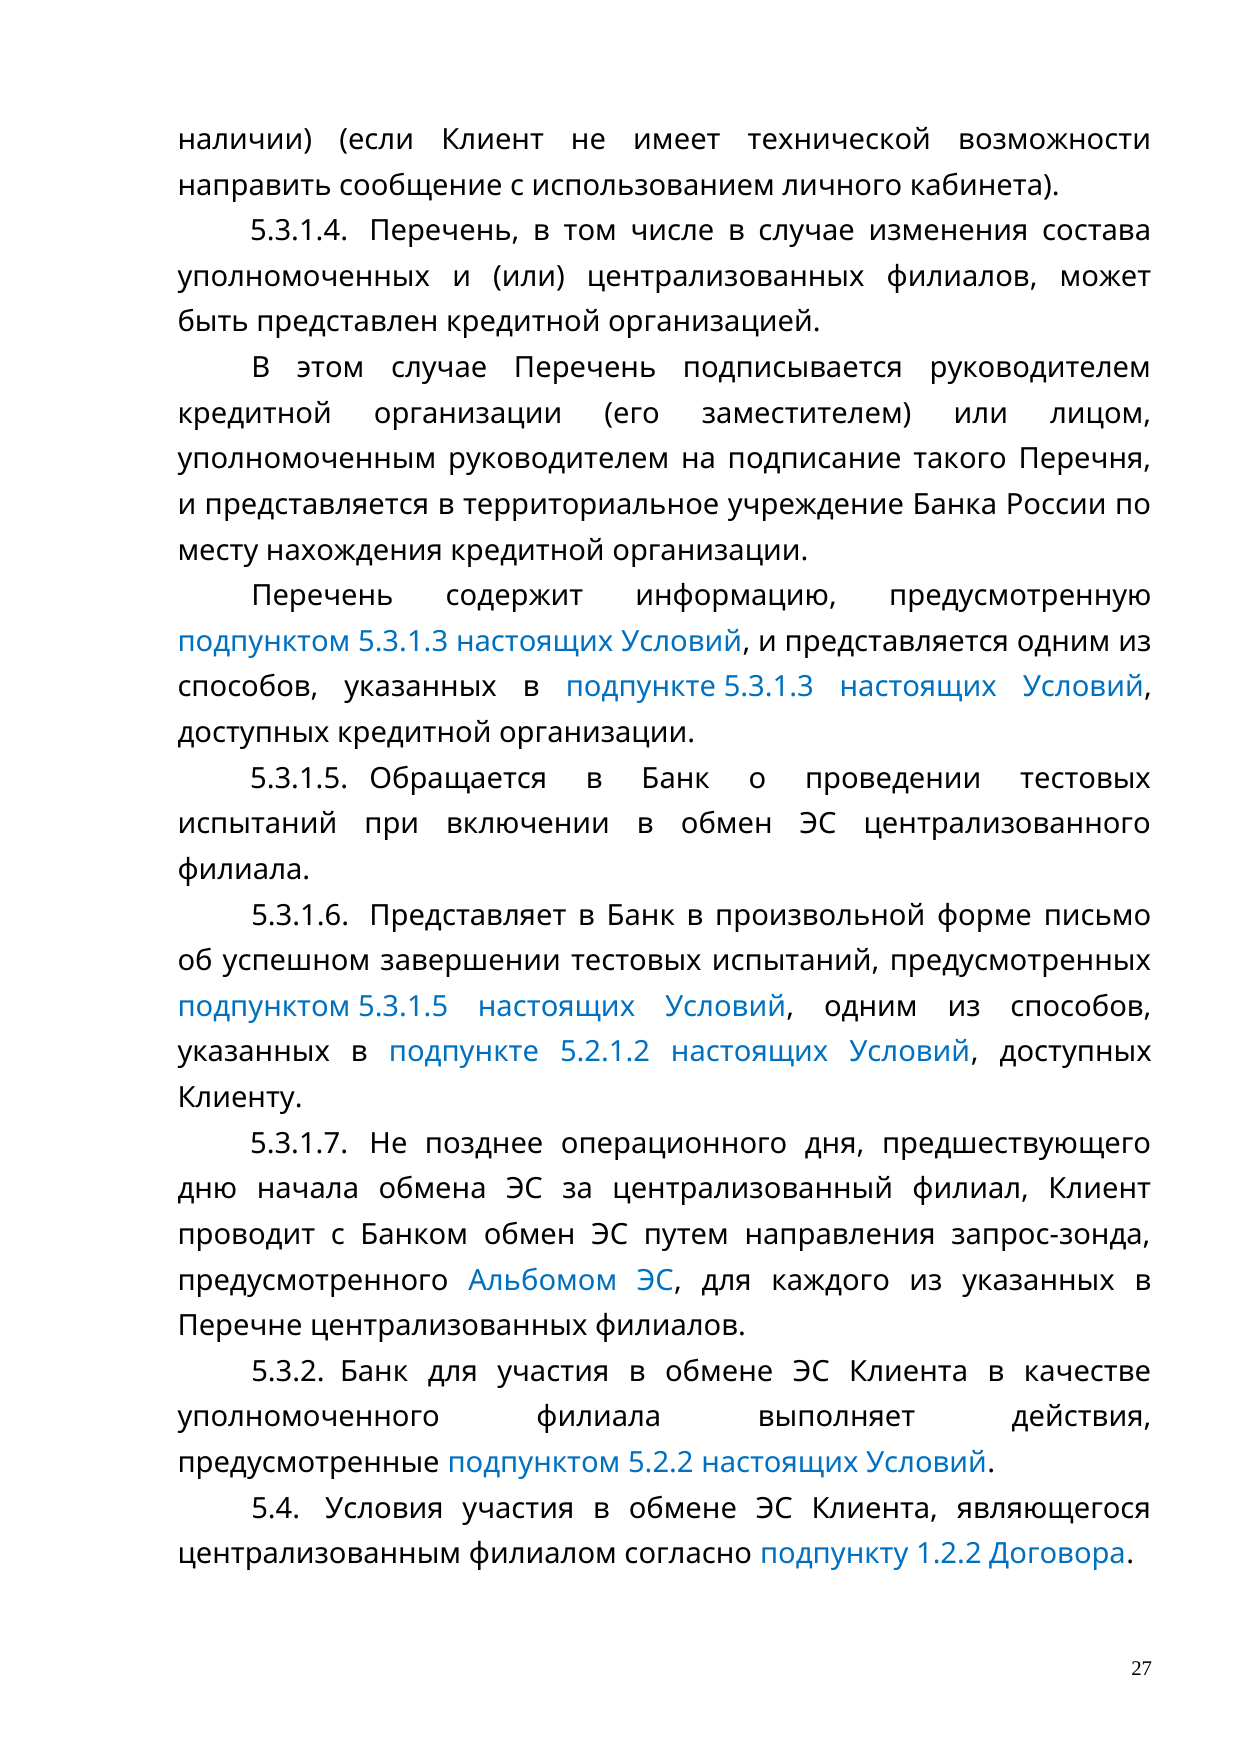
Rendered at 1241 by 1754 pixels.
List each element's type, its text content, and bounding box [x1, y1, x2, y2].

list Банк для участия в обмене ЭС Клиента в качестве уполномоченного филиала выполняет действия, предусмотренные подпунктом 5.2.2 настоящих Условий. [177, 1350, 1152, 1481]
text Перечень содержит информацию, предусмотренную подпунктом 5.3.1.3 настоящих Условий, и представляется одним из способов, указанных в подпункте 5.3.1.3 настоящих Условий, доступных кредитной организации. [177, 574, 1152, 751]
list Перечень, в том числе в случае изменения состава уполномоченных и (или) централизованных филиалов, может быть представлен кредитной организацией. [177, 209, 1152, 340]
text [177, 118, 1152, 203]
list Представляет в Банк в произвольной форме письмо об успешном завершении тестовых испытаний, предусмотренных подпунктом 5.3.1.5 настоящих Условий, одним из способов, указанных в подпункте 5.2.1.2 настоящих Условий, доступных Клиенту. [177, 894, 1152, 1116]
text В этом случае Перечень подписывается руководителем кредитной организации (его заместителем) или лицом, уполномоченным руководителем на подписание такого Перечня, и представляется в территориальное учреждение Банка России по месту нахождения кредитной организации. [177, 346, 1152, 568]
list Не позднее операционного дня, предшествующего дню начала обмена ЭС за централизованный филиал, Клиент проводит с Банком обмен ЭС путем направления запрос-зонда, предусмотренного Альбомом ЭС, для каждого из указанных в Перечне централизованных филиалов. [177, 1122, 1152, 1344]
list Обращается в Банк о проведении тестовых испытаний при включении в обмен ЭС централизованного филиала. [177, 757, 1152, 888]
list Условия участия в обмене ЭС Клиента, являющегося централизованным филиалом согласно подпункту 1.2.2 Договора. [177, 1487, 1152, 1572]
